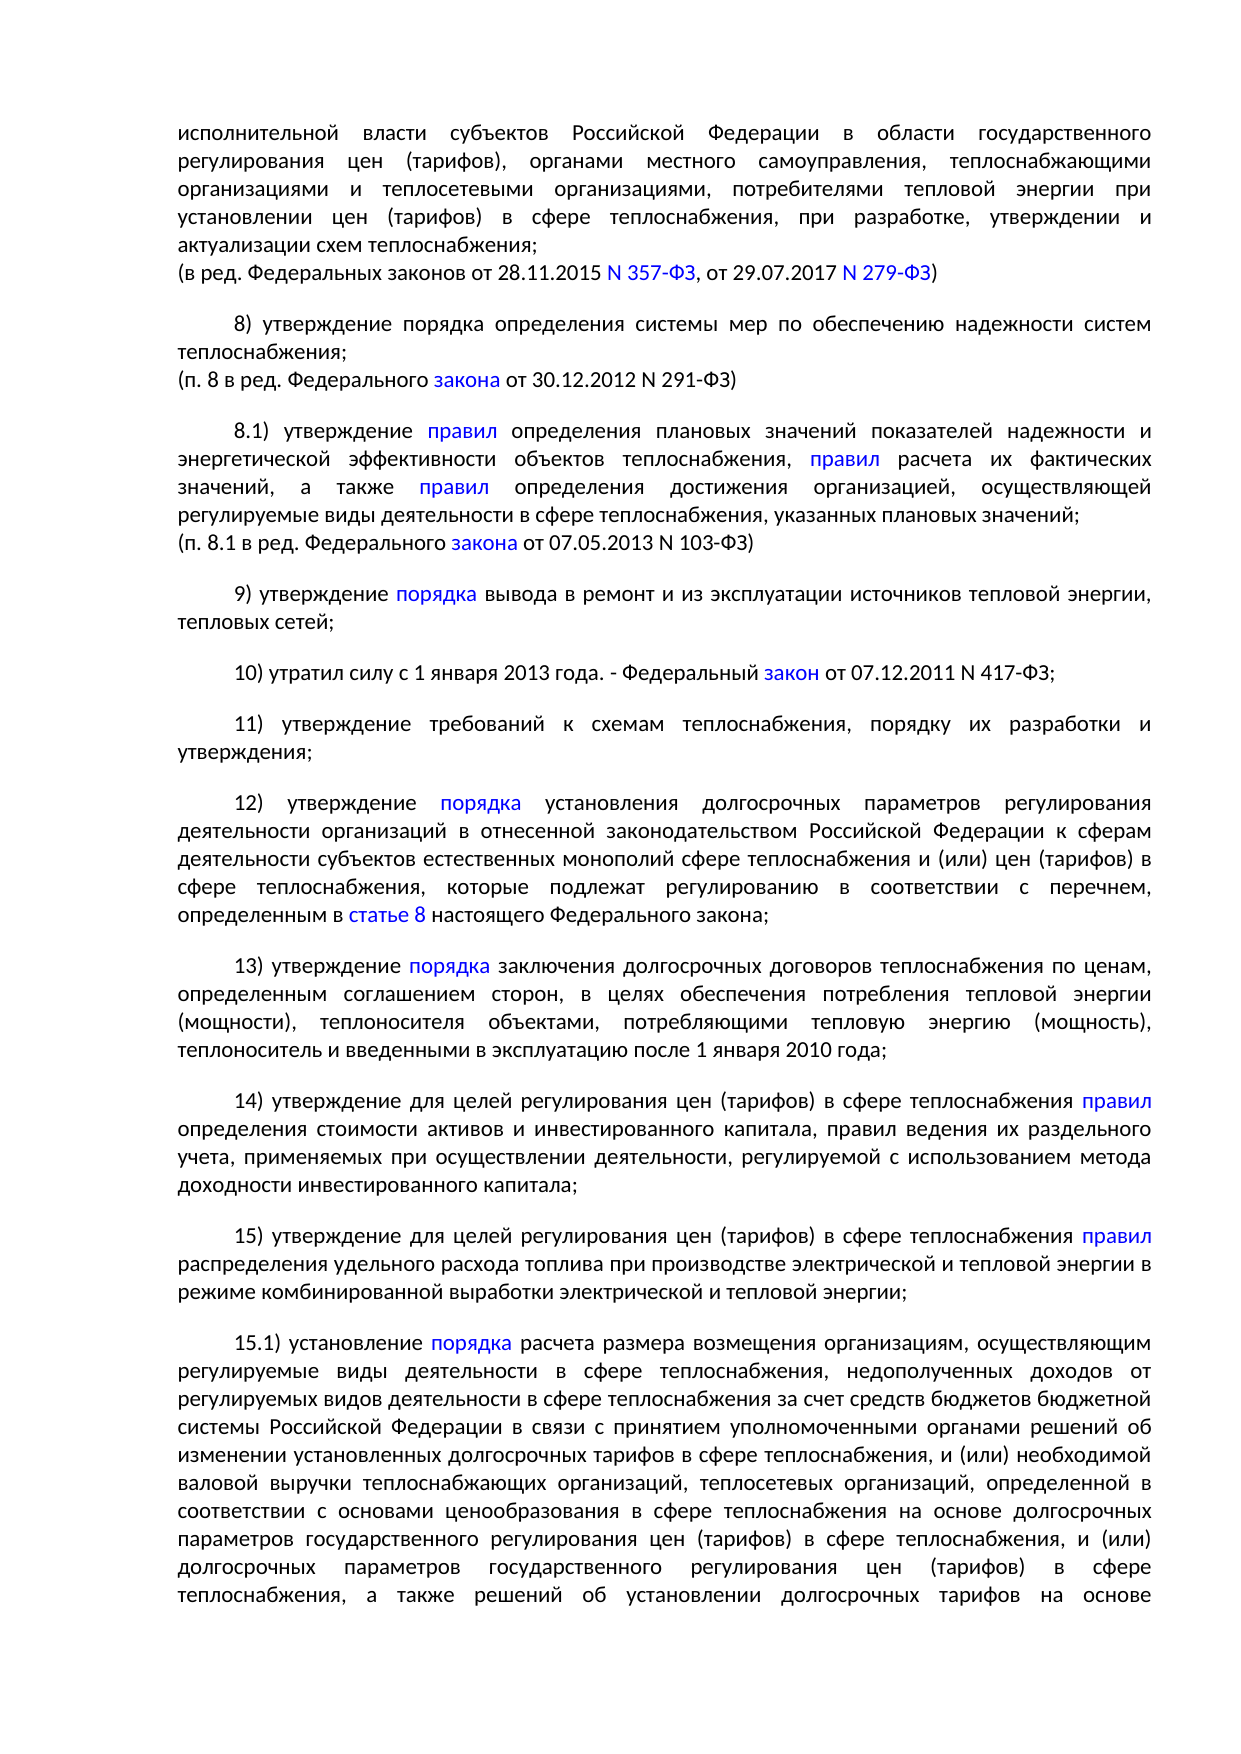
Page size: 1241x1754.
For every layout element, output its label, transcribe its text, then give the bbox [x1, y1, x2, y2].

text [177, 118, 1152, 258]
text (в ред. Федеральных законов от 28.11.2015 N 357-ФЗ, от 29.07.2017 N 279-ФЗ) [177, 258, 1152, 286]
text 11) утверждение требований к схемам теплоснабжения, порядку их разработки и утверждения; [177, 709, 1152, 765]
text 15) утверждение для целей регулирования цен (тарифов) в сфере теплоснабжения правил распределения удельного расхода топлива при производстве электрической и тепловой энергии в режиме комбинированной выработки электрической и тепловой энергии; [177, 1221, 1152, 1305]
text 10) утратил силу с 1 января 2013 года. - Федеральный закон от 07.12.2011 N 417-ФЗ; [177, 658, 1152, 686]
text 8) утверждение порядка определения системы мер по обеспечению надежности систем теплоснабжения; [177, 309, 1152, 365]
text 14) утверждение для целей регулирования цен (тарифов) в сфере теплоснабжения правил определения стоимости активов и инвестированного капитала, правил ведения их раздельного учета, применяемых при осуществлении деятельности, регулируемой с использованием метода доходности инвестированного капитала; [177, 1086, 1152, 1198]
text 9) утверждение порядка вывода в ремонт и из эксплуатации источников тепловой энергии, тепловых сетей; [177, 579, 1152, 635]
text (п. 8.1 в ред. Федерального закона от 07.05.2013 N 103-ФЗ) [177, 528, 1152, 556]
text 12) утверждение порядка установления долгосрочных параметров регулирования деятельности организаций в отнесенной законодательством Российской Федерации к сферам деятельности субъектов естественных монополий сфере теплоснабжения и (или) цен (тарифов) в сфере теплоснабжения, которые подлежат регулированию в соответствии с перечнем, определенным в статье 8 настоящего Федерального закона; [177, 788, 1152, 928]
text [177, 1328, 1152, 1608]
text 13) утверждение порядка заключения долгосрочных договоров теплоснабжения по ценам, определенным соглашением сторон, в целях обеспечения потребления тепловой энергии (мощности), теплоносителя объектами, потребляющими тепловую энергию (мощность), теплоноситель и введенными в эксплуатацию после 1 января 2010 года; [177, 951, 1152, 1063]
text 8.1) утверждение правил определения плановых значений показателей надежности и энергетической эффективности объектов теплоснабжения, правил расчета их фактических значений, а также правил определения достижения организацией, осуществляющей регулируемые виды деятельности в сфере теплоснабжения, указанных плановых значений; [177, 416, 1152, 528]
text (п. 8 в ред. Федерального закона от 30.12.2012 N 291-ФЗ) [177, 365, 1152, 393]
